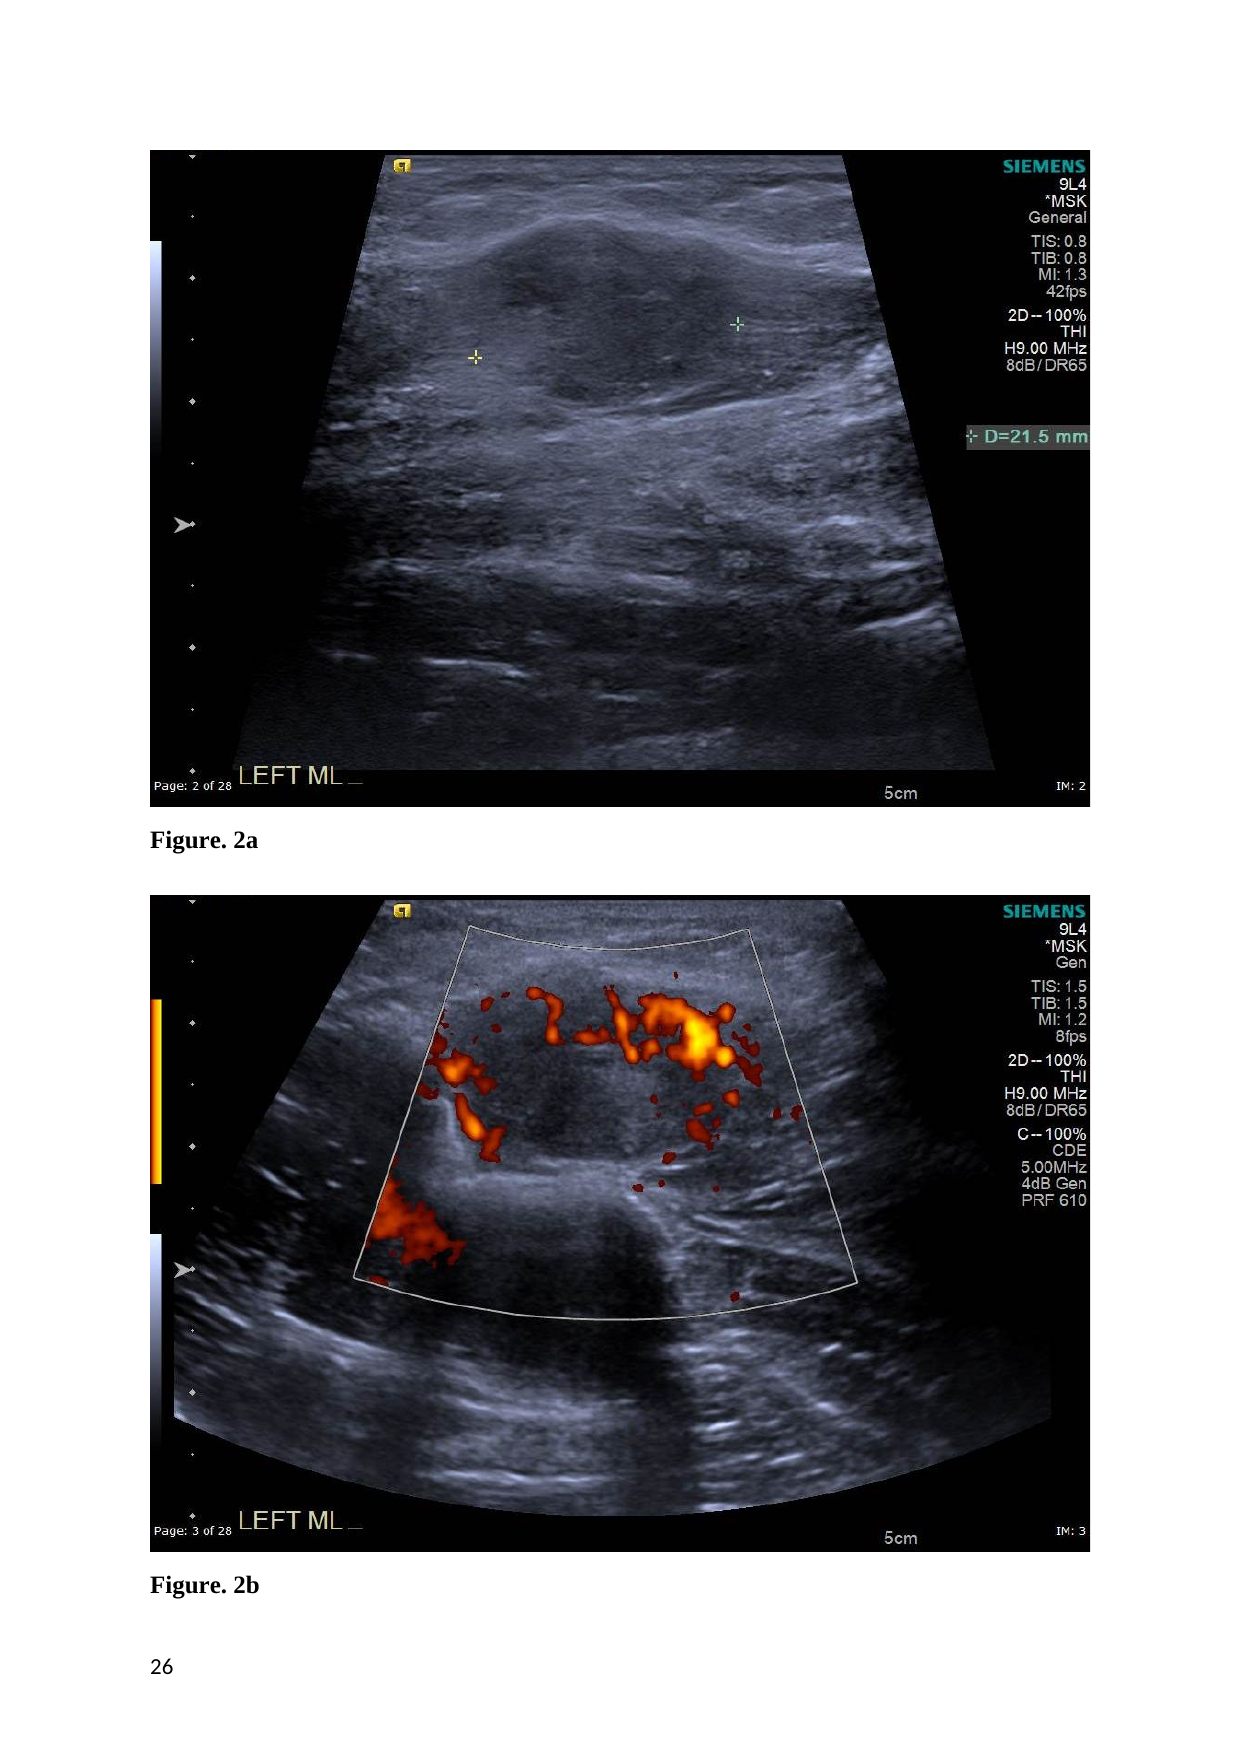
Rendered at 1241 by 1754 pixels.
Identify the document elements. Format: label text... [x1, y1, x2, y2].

text Figure. 2a [150, 825, 1090, 854]
picture [150, 150, 1091, 807]
text Figure. 2b [150, 1570, 1090, 1599]
picture [150, 895, 1091, 1552]
